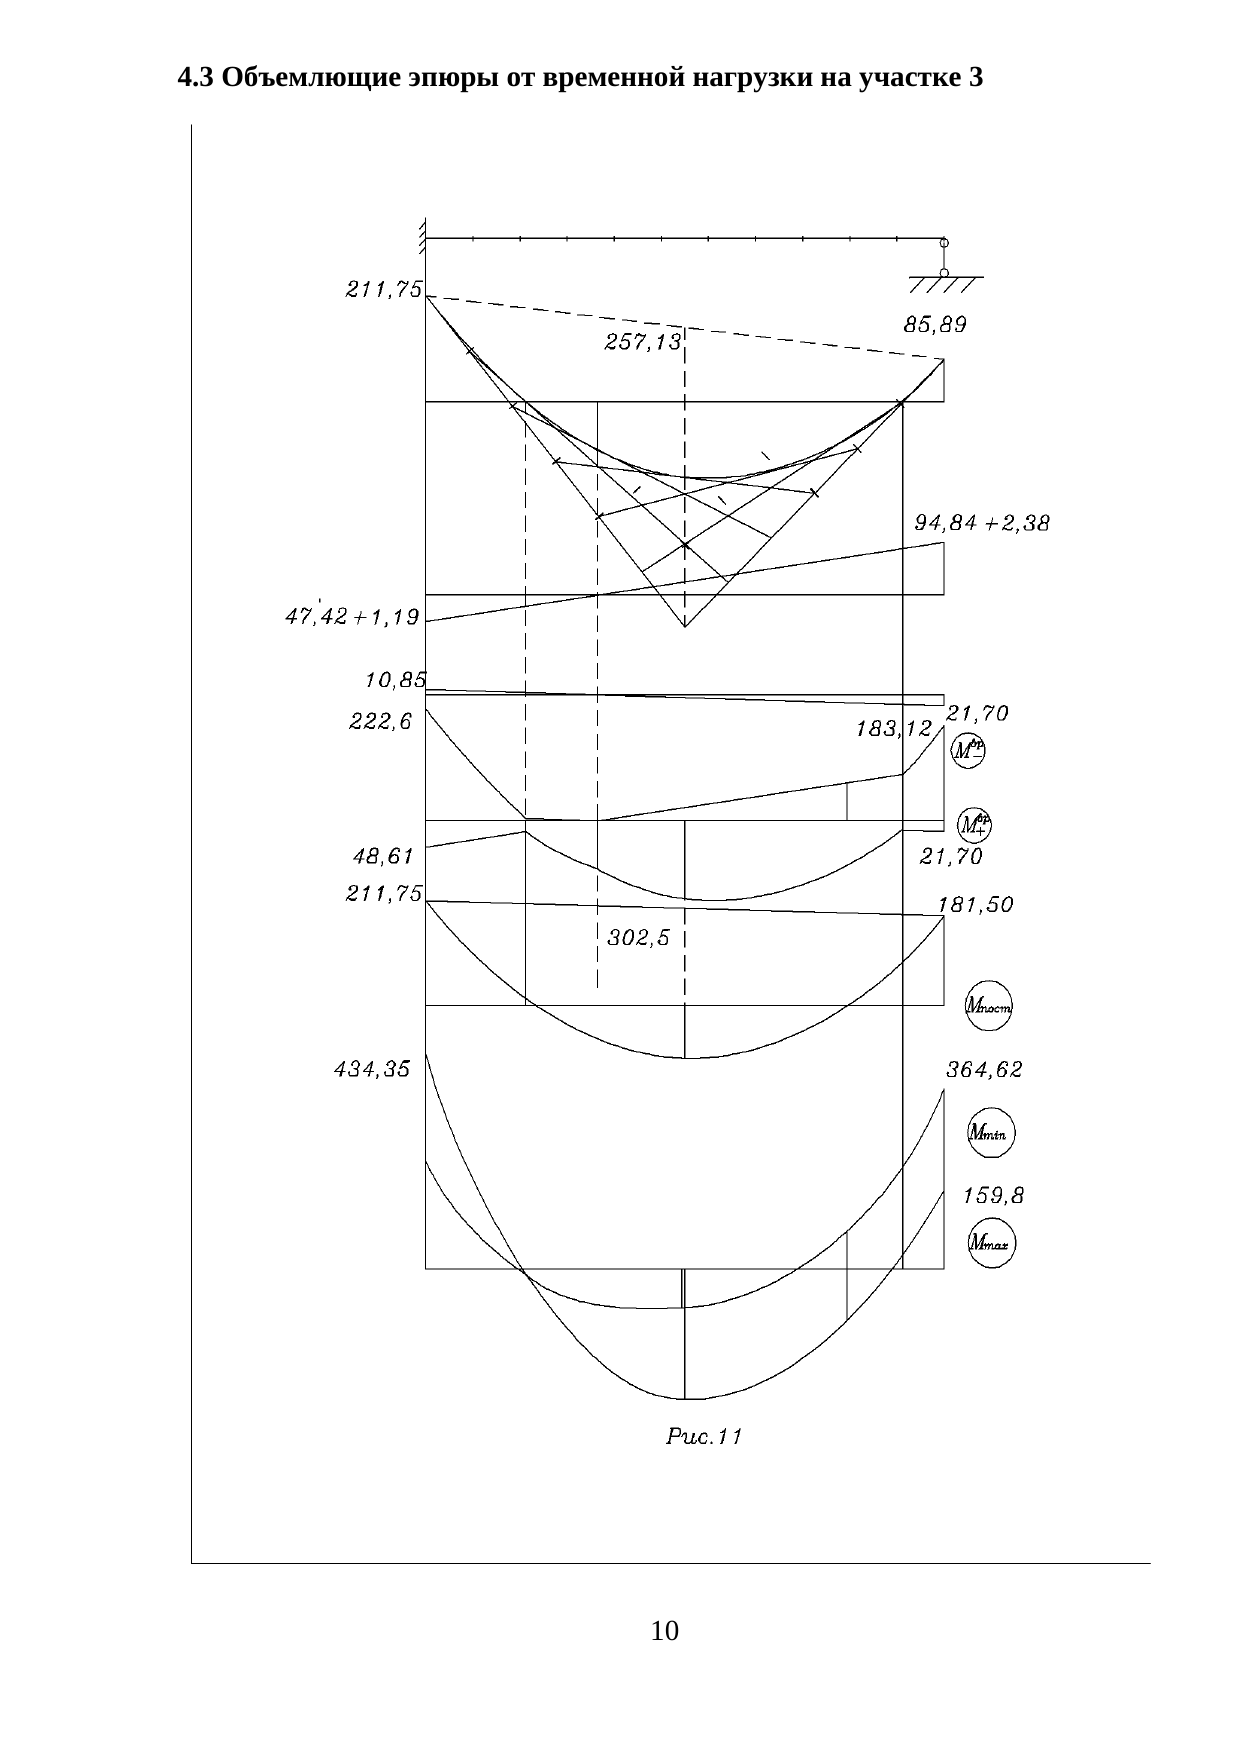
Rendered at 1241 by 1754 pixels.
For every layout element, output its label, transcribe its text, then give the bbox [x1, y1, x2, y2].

picture [177, 109, 1167, 1580]
subtitle 4.3 Объемлющие эпюры от временной нагрузки на участке 3 [177, 59, 1152, 93]
